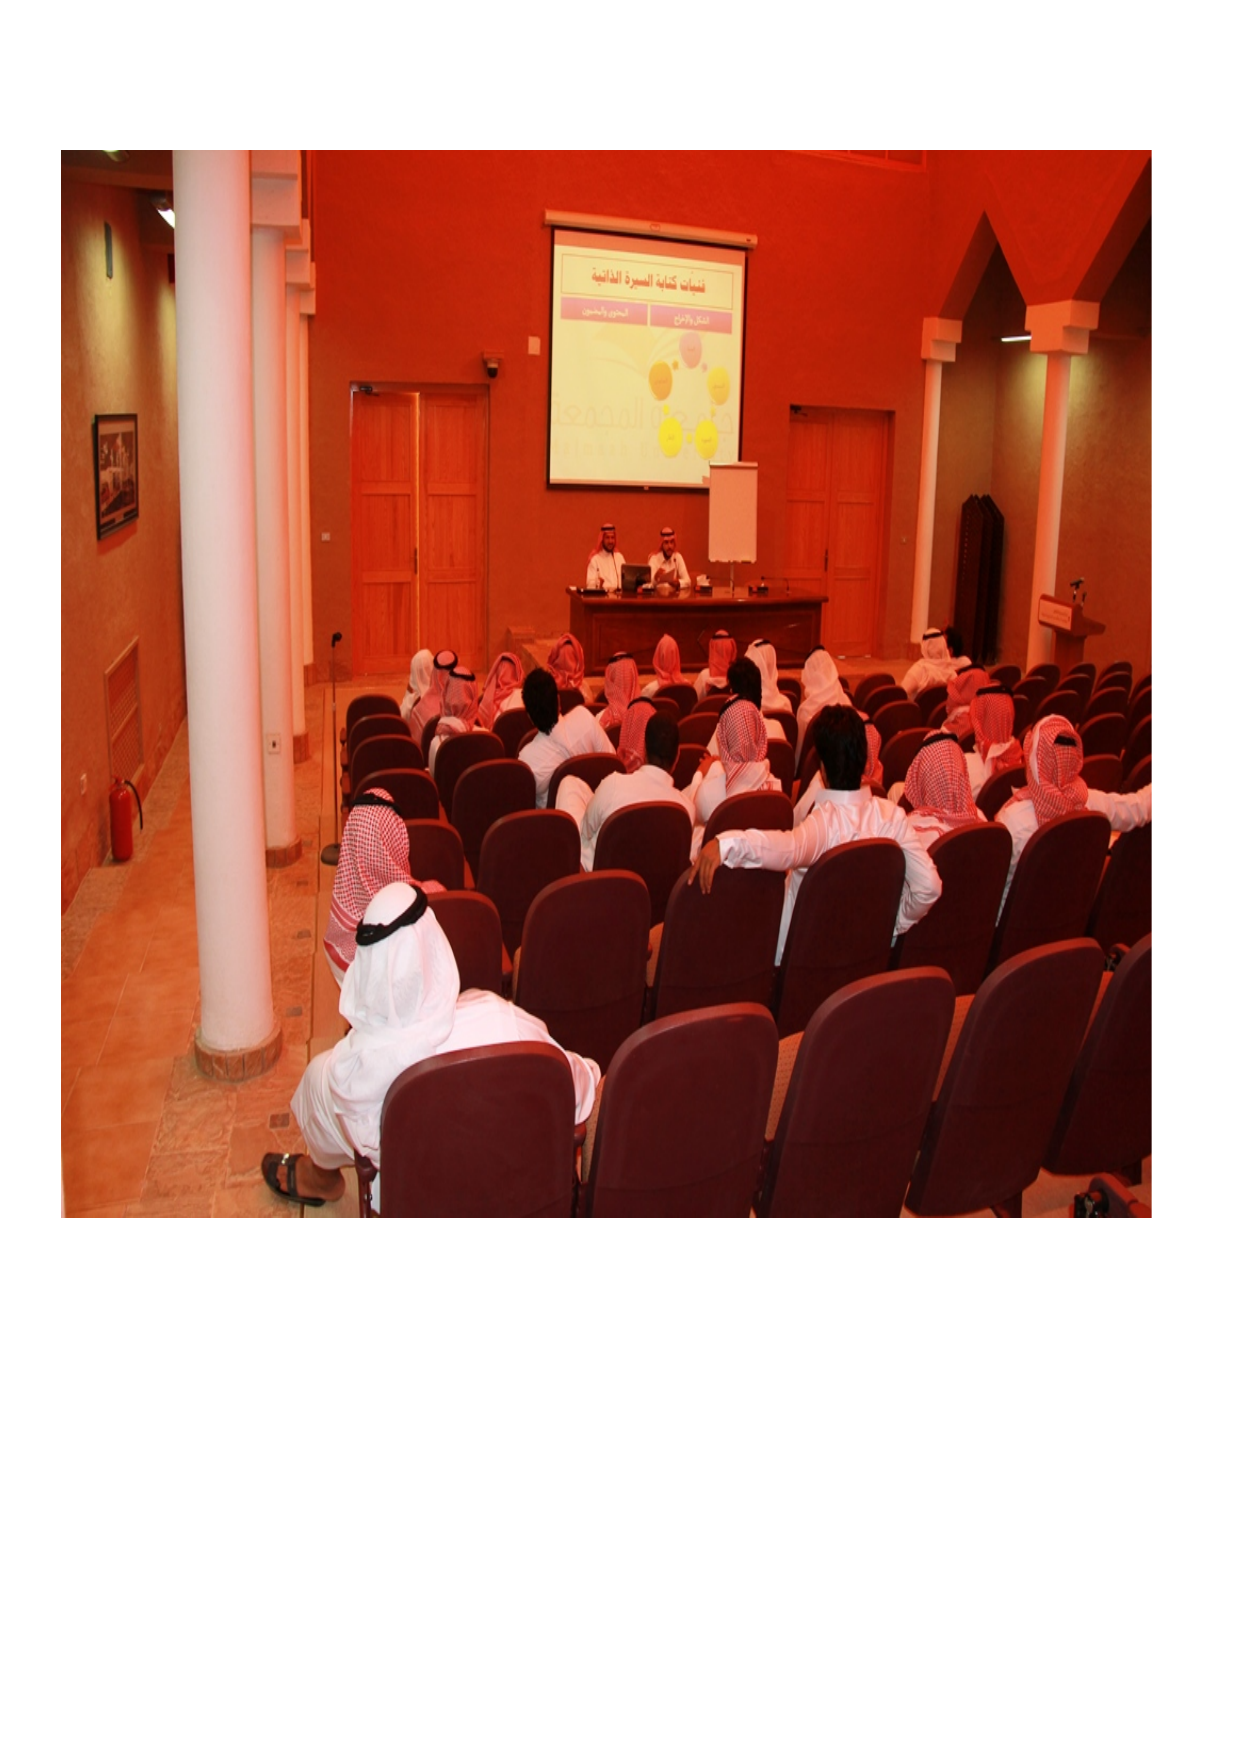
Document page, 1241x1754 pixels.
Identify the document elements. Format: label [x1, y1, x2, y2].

picture [61, 150, 1152, 1218]
